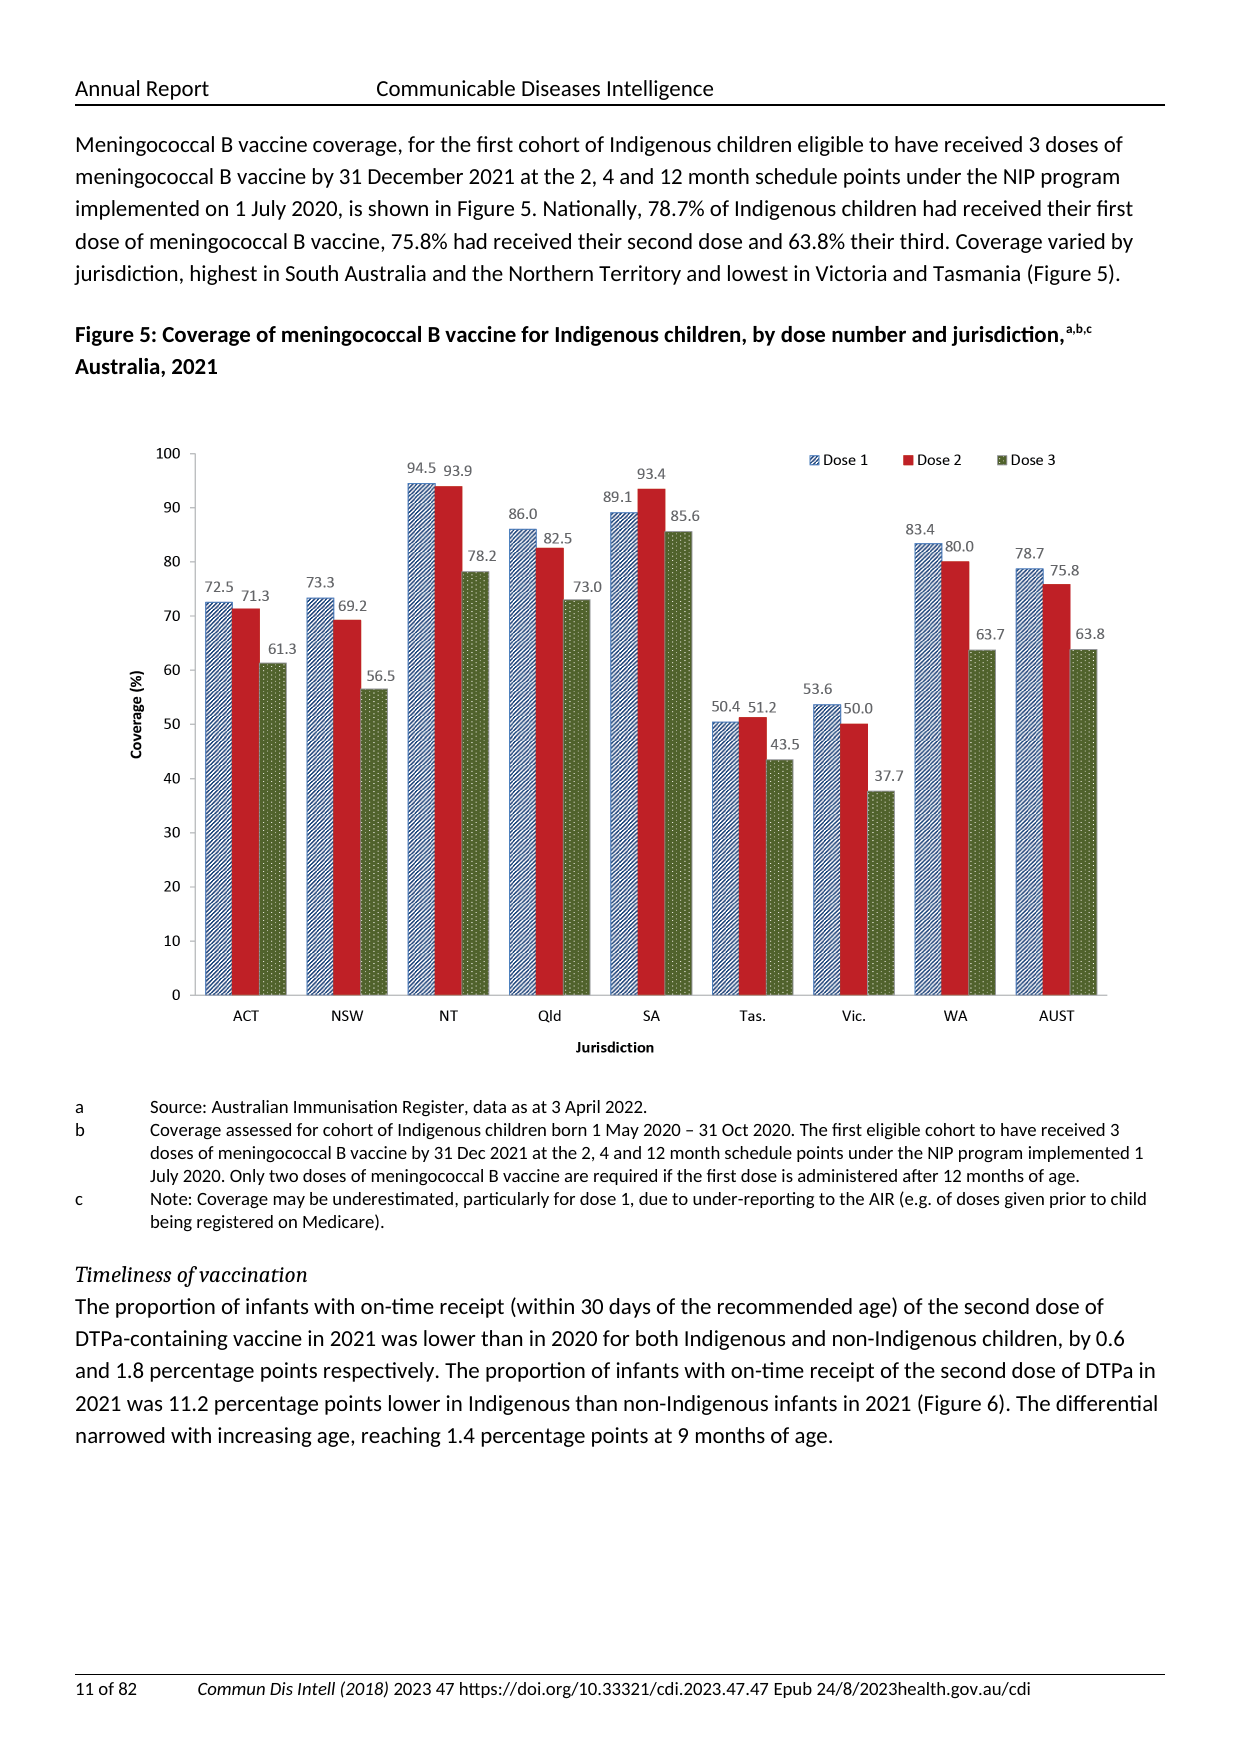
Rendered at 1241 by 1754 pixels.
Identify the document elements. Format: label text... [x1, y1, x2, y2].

text c Note: Coverage may be underestimated, particularly for dose 1, due to under-reporting to the AIR (e.g. of doses given prior to child being registered on Medicare). [75, 1187, 1165, 1233]
text a Source: Australian Immunisation Register, data as at 3 April 2022. [75, 1095, 1165, 1118]
text b Coverage assessed for cohort of Indigenous children born 1 May 2020 – 31 Oct 2020. The first eligible cohort to have received 3 doses of meningococcal B vaccine by 31 Dec 2021 at the 2, 4 and 12 month schedule points under the NIP program implemented 1 July 2020. Only two doses of meningococcal B vaccine are required if the first dose is administered after 12 months of age. [75, 1118, 1165, 1187]
text Figure 5: Coverage of meningococcal B vaccine for Indigenous children, by dose number and jurisdiction,a,b,c Australia, 2021 [75, 320, 1165, 381]
subtitle Timeliness of vaccination [75, 1262, 1165, 1288]
picture [119, 413, 1121, 1062]
text Meningococcal B vaccine coverage, for the first cohort of Indigenous children eligible to have received 3 doses of meningococcal B vaccine by 31 December 2021 at the 2, 4 and 12 month schedule points under the NIP program implemented on 1 July 2020, is shown in Figure 5. Nationally, 78.7% of Indigenous children had received their first dose of meningococcal B vaccine, 75.8% had received their second dose and 63.8% their third. Coverage varied by jurisdiction, highest in South Australia and the Northern Territory and lowest in Victoria and Tasmania (Figure 5). [75, 130, 1165, 287]
text The proportion of infants with on-time receipt (within 30 days of the recommended age) of the second dose of DTPa-containing vaccine in 2021 was lower than in 2020 for both Indigenous and non-Indigenous children, by 0.6 and 1.8 percentage points respectively. The proportion of infants with on-time receipt of the second dose of DTPa in 2021 was 11.2 percentage points lower in Indigenous than non-Indigenous infants in 2021 (Figure 6). The differential narrowed with increasing age, reaching 1.4 percentage points at 9 months of age. [75, 1292, 1165, 1449]
